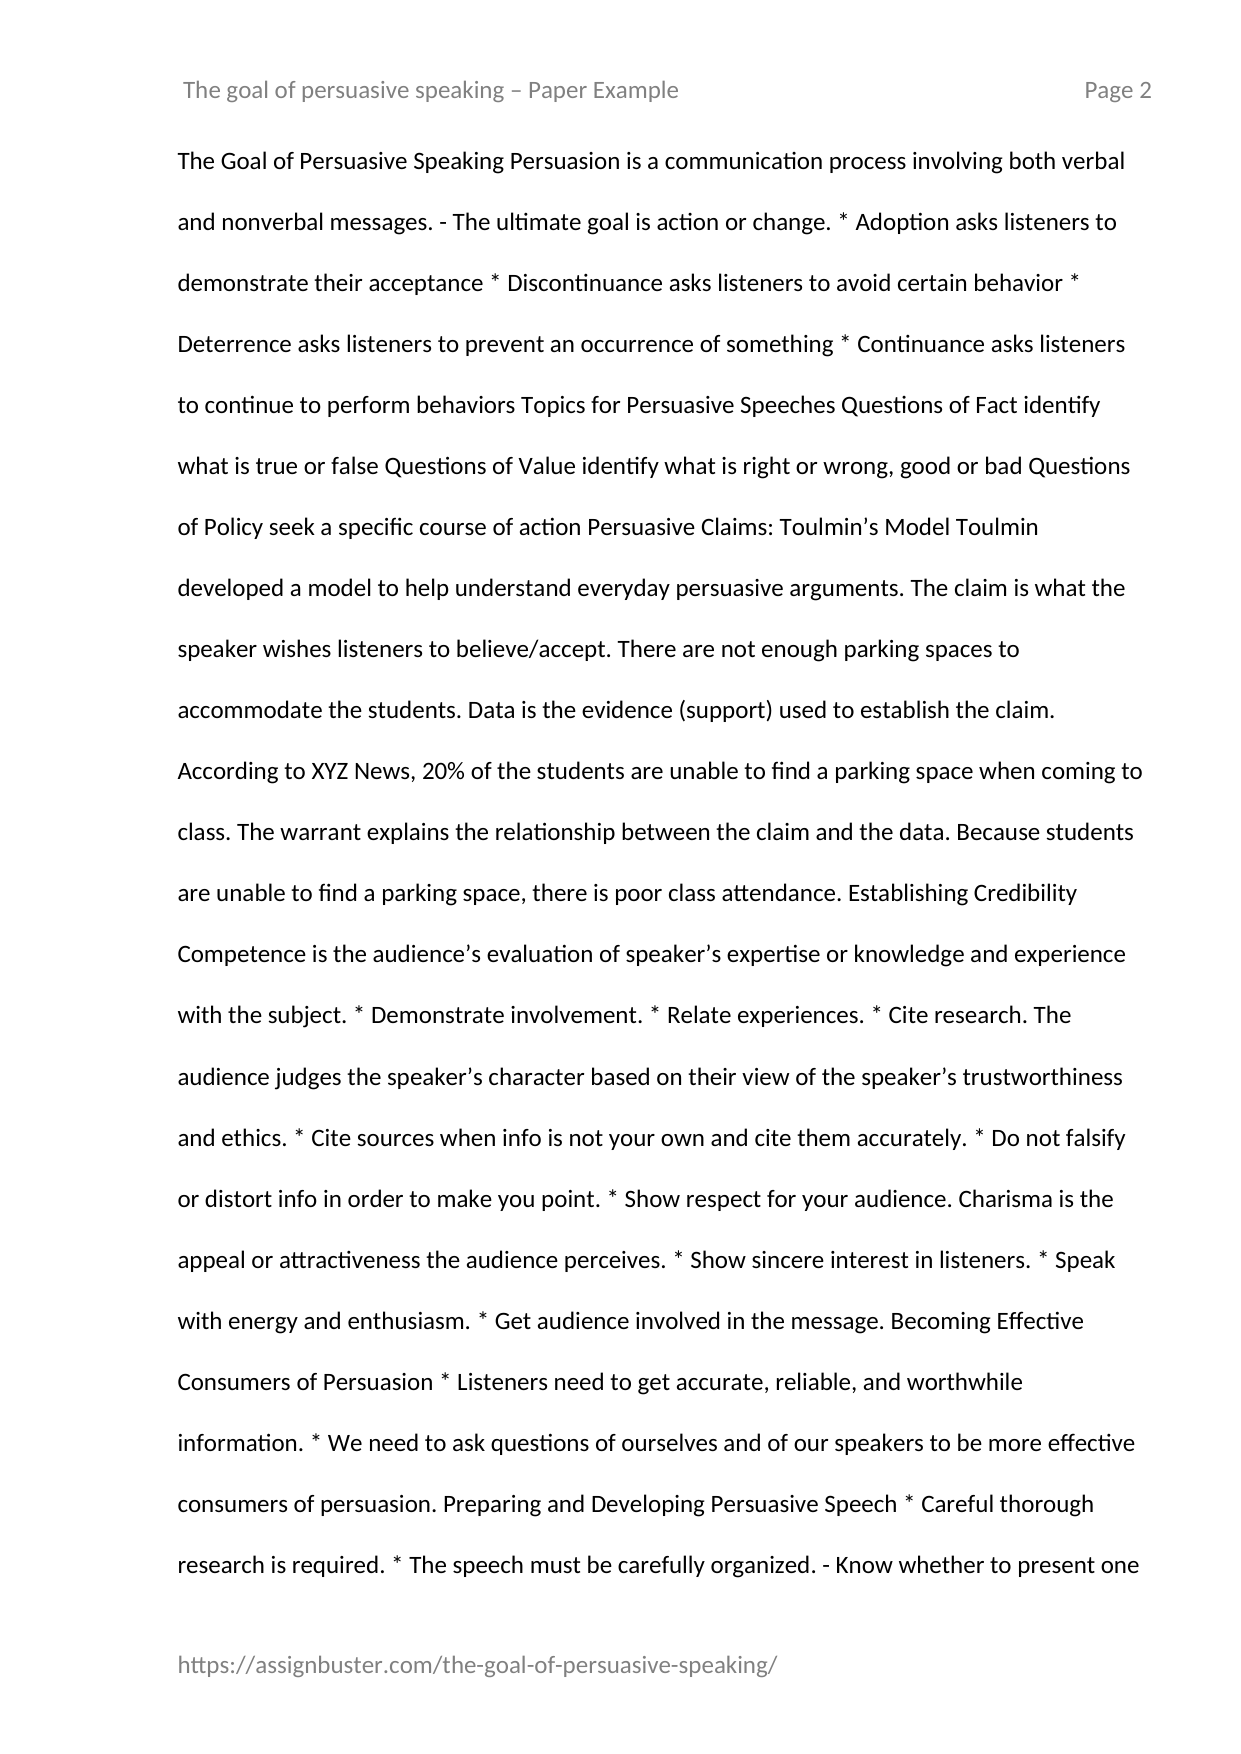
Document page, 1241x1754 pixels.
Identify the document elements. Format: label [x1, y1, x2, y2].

text [177, 145, 1152, 1579]
